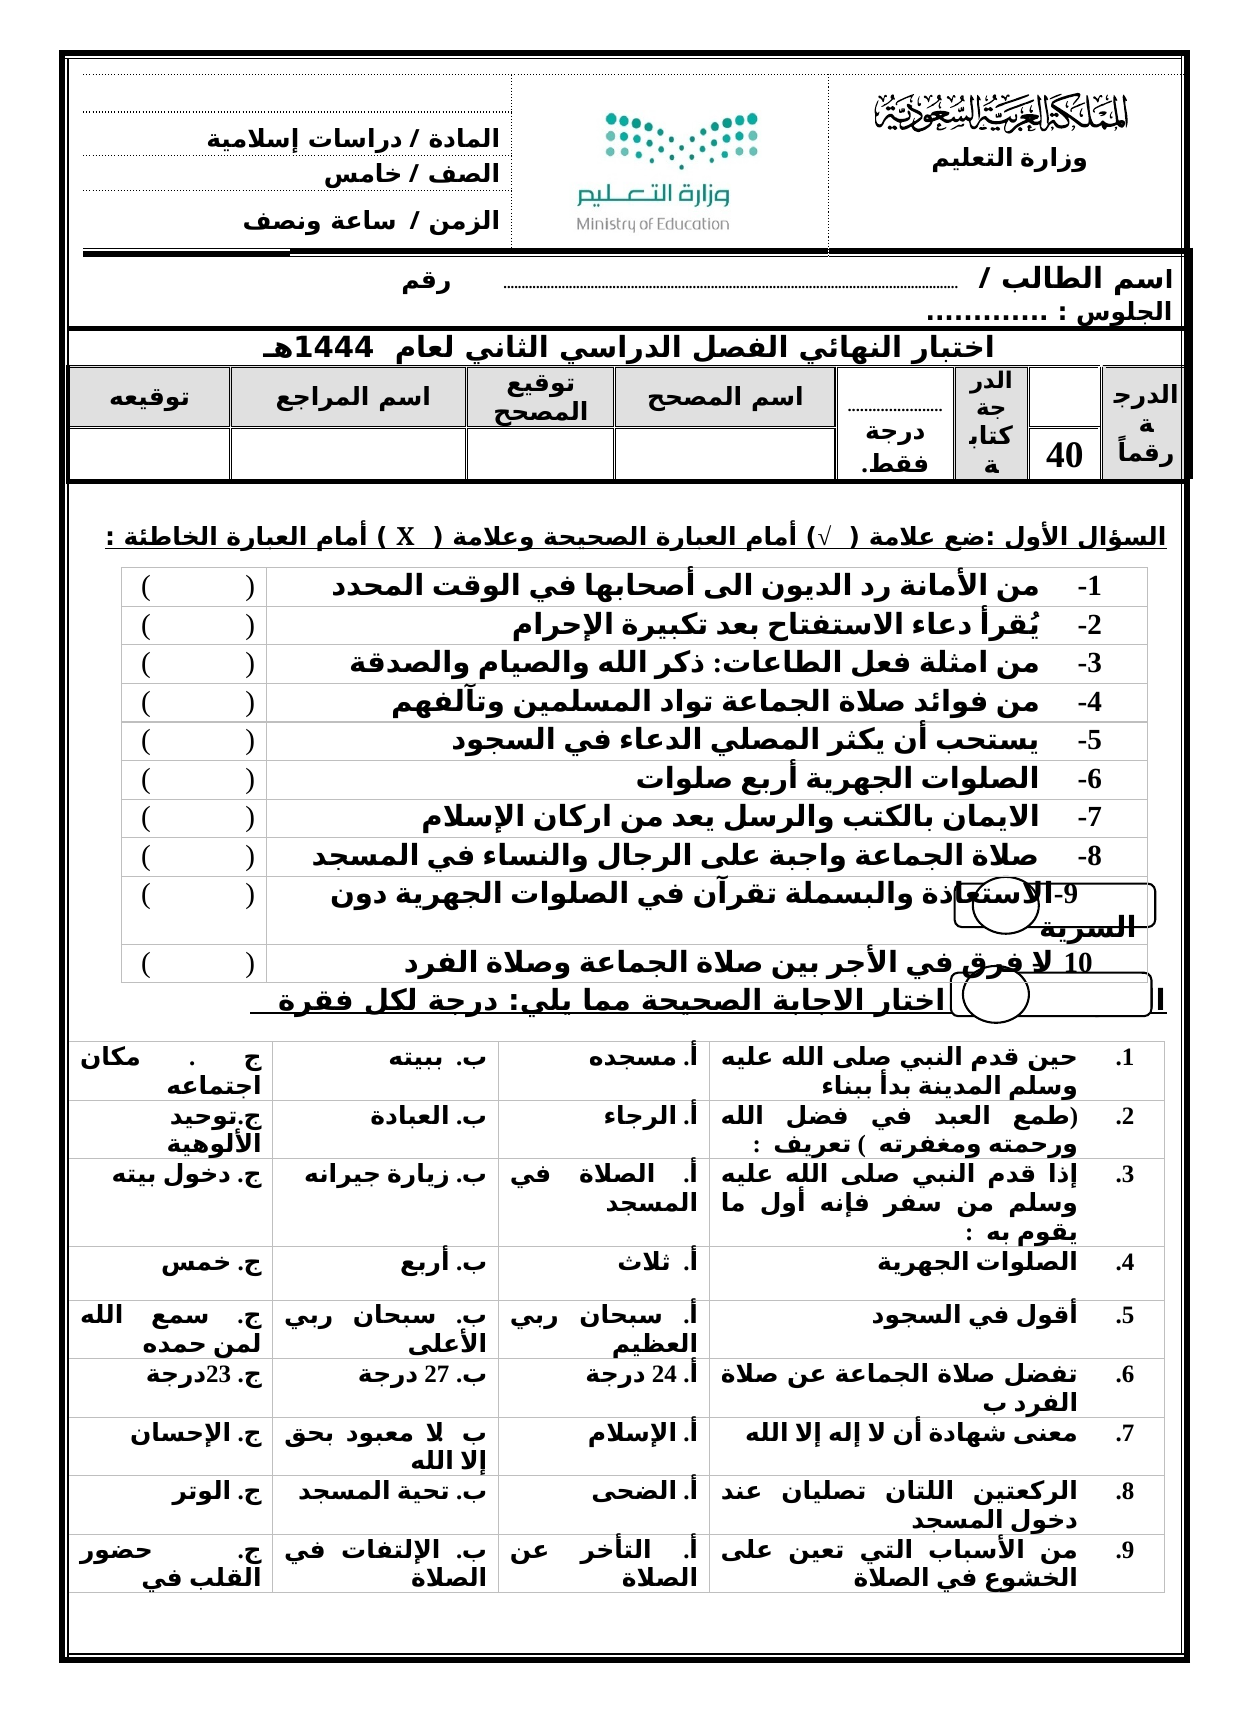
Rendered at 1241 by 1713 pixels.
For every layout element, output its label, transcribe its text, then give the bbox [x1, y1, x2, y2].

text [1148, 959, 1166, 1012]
table_cell ج. سمع الله لمن حمده [69, 1301, 272, 1358]
table_cell ( ) [122, 945, 266, 982]
table_cell ....................... درجة فقط. [838, 368, 953, 479]
table_cell اسم المراجع [232, 368, 465, 426]
text السؤال الثاني: اختار الاجابة الصحيحة مما يلي: درجة لكل فقرة [69, 959, 950, 1017]
table_cell الصلوات الجهرية أربع صلوات [267, 761, 1147, 798]
table_cell أقول في السجود [710, 1301, 1164, 1358]
table_header [511, 74, 829, 248]
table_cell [710, 1535, 1164, 1592]
table_header ( ) [122, 568, 266, 606]
table_cell [616, 429, 834, 479]
table_cell يستحب أن يكثر المصلي الدعاء في السجود [267, 723, 1147, 760]
table_cell ( ) [122, 723, 266, 760]
table_cell 10-لا فرق في الأجر بين صلاة الجماعة وصلاة الفرد [267, 945, 1147, 982]
table_cell ج. خمس [69, 1247, 272, 1299]
table_cell [70, 429, 229, 479]
table_header من الأمانة رد الديون الى أصحابها في الوقت المحدد [267, 568, 1147, 606]
table_cell ( ) [122, 684, 266, 721]
table_cell الركعتين اللتان تصليان عند دخول المسجد [710, 1476, 1164, 1534]
table_cell صلاة الجماعة واجبة على الرجال والنساء في المسجد [267, 838, 1147, 876]
table_cell اسم الطالب / ............................................................................................................................. رقم الجلوس : ............. [290, 253, 1181, 326]
table_cell ( ) [122, 838, 266, 876]
table_cell ج. 23درجة [69, 1359, 272, 1417]
table_cell أ. الرجاء [499, 1101, 709, 1158]
table_cell تفضل صلاة الجماعة عن صلاة الفرد ب [710, 1359, 1164, 1417]
table_cell أ. 24 درجة [499, 1359, 709, 1417]
table_cell [232, 429, 465, 479]
table_cell يُقرأ دعاء الاستفتاح بعد تكبيرة الإحرام [267, 607, 1147, 644]
table_header وزارة التعليم [829, 74, 1181, 248]
table_cell إذا قدم النبي صلى الله عليه وسلم من سفر فإنه أول ما يقوم به : [710, 1159, 1164, 1246]
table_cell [69, 1535, 272, 1592]
table_cell ج. دخول بيته [69, 1159, 272, 1246]
table_header ب. ببيته [273, 1042, 498, 1100]
table_cell معنى شهادة أن لا إله إلا الله [710, 1418, 1164, 1475]
table_cell ب. لا معبود بحق إلا الله [273, 1418, 498, 1475]
table_cell ( ) [122, 761, 266, 798]
table_cell توقيع المصحح [468, 368, 613, 426]
table_cell أ. سبحان ربي العظيم [499, 1301, 709, 1358]
table_cell ب. سبحان ربي الأعلى [273, 1301, 498, 1358]
table_cell ب. العبادة [273, 1101, 498, 1158]
table_cell أ. الضحى [499, 1476, 709, 1534]
table_cell من فوائد صلاة الجماعة تواد المسلمين وتآلفهم [267, 684, 1147, 721]
table_cell الدرجة رقماً [1102, 365, 1181, 479]
table_cell ب. أربع [273, 1247, 498, 1299]
table_cell أ. ثلاث [499, 1247, 709, 1299]
table_cell ج. الوتر [69, 1476, 272, 1534]
table_cell اختبار النهائي الفصل الدراسي الثاني لعام 1444هـ [69, 331, 1181, 364]
table_cell [1030, 365, 1102, 426]
table_cell ب. زيارة جيرانه [273, 1159, 498, 1246]
table_cell ( ) [122, 607, 266, 644]
table_header أ. مسجده [499, 1042, 709, 1100]
table_cell ج.توحيد الألوهية [69, 1101, 272, 1158]
table_cell ب. تحية المسجد [273, 1476, 498, 1534]
table_cell أ. الصلاة في المسجد [499, 1159, 709, 1246]
table_cell ( ) [122, 877, 266, 944]
table_cell اسم المصحح [616, 368, 834, 426]
table_header حين قدم النبي صلى الله عليه وسلم المدينة بدأ ببناء [710, 1042, 1164, 1100]
table_cell الايمان بالكتب والرسل يعد من اركان الإسلام [267, 800, 1147, 837]
table_cell 9-الاستعاذة والبسملة تقرآن في الصلوات الجهرية دون السرية [267, 877, 1147, 944]
table_cell توقيعه [70, 368, 229, 426]
table_cell الدرجة كتابة [956, 368, 1027, 479]
table_cell من امثلة فعل الطاعات: ذكر الله والصيام والصدقة [267, 645, 1147, 683]
table_cell أ. الإسلام [499, 1418, 709, 1475]
table_cell ( ) [122, 645, 266, 683]
table_cell أ. التأخر عن الصلاة [499, 1535, 709, 1592]
table_cell المادة / دراسات إسلامية [83, 111, 511, 155]
table_cell الصف / خامس [83, 155, 511, 190]
table_header [83, 74, 511, 111]
table_cell (طمع العبد في فضل الله ورحمته ومغفرته ) تعريف : [710, 1101, 1164, 1158]
table_cell 40 [1028, 427, 1100, 479]
picture [569, 110, 762, 236]
table_cell ( ) [122, 800, 266, 837]
table_cell [468, 429, 613, 479]
table_cell ب. 27 درجة [273, 1359, 498, 1417]
table_cell ج. الإحسان [69, 1418, 272, 1475]
text السؤال الأول :ضع علامة ( √) أمام العبارة الصحيحة وعلامة ( Χ ) أمام العبارة الخاطئة : [69, 522, 1166, 552]
table_cell الصلوات الجهرية [710, 1247, 1164, 1299]
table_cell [273, 1535, 498, 1592]
table_cell الزمن / ساعة ونصف [83, 190, 511, 248]
table_header ج . مكان اجتماعه [69, 1042, 272, 1100]
